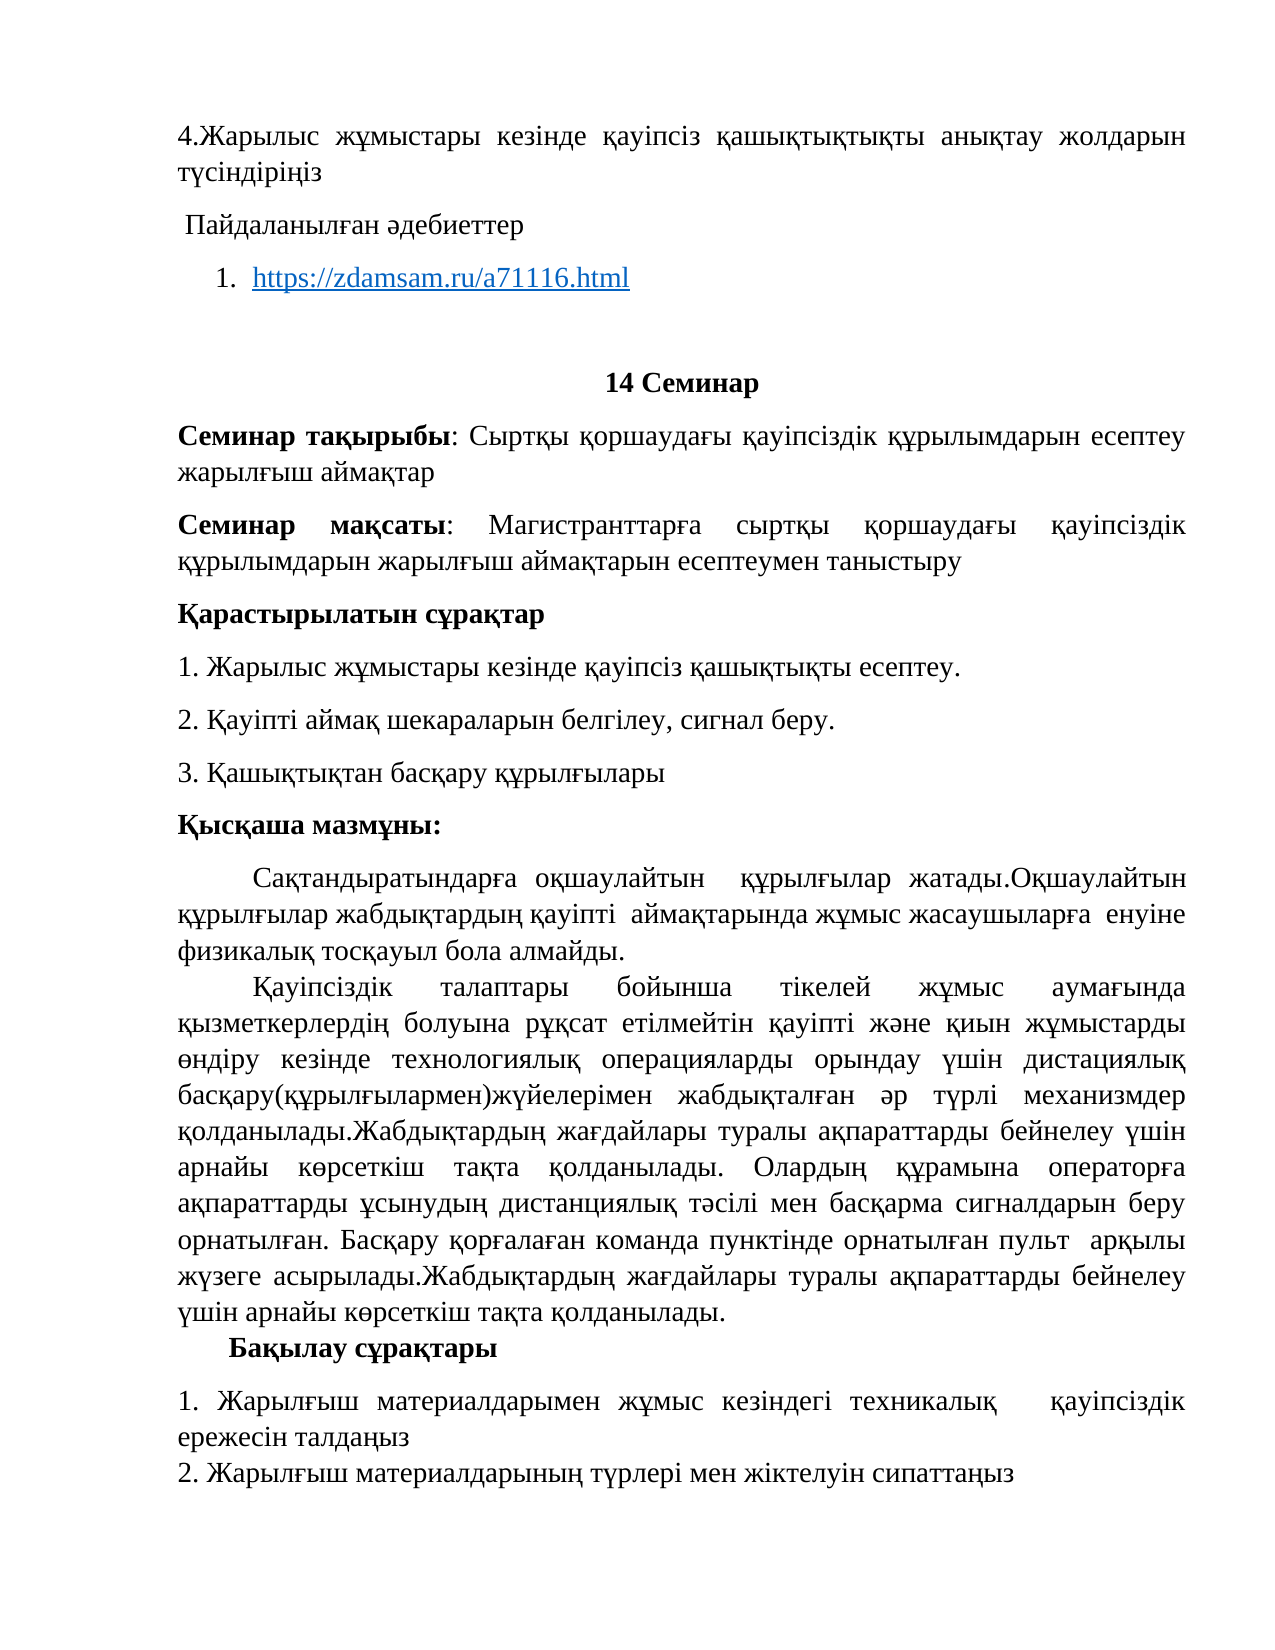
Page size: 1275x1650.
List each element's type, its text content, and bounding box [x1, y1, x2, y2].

text 2. Жарылғыш материалдарының түрлері мен жіктелуін сипаттаңыз [177, 1455, 1186, 1489]
text Қарастырылатын сұрақтар [177, 596, 1186, 630]
text Семинар мақсаты: Магистранттарға сыртқы қоршаудағы қауіпсіздік құрылымдарын жарылғыш аймақтарын есептеумен таныстыру [177, 507, 1186, 577]
list https://zdamsam.ru/a71116.html [215, 260, 1186, 293]
text Семинар тақырыбы: Сыртқы қоршаудағы қауіпсіздік құрылымдарын есептеу жарылғыш аймақтар [177, 418, 1186, 488]
text 2. Қауіпті аймақ шекараларын белгілеу, сигнал беру. [177, 702, 1186, 735]
text Бақылау сұрақтары [177, 1330, 1186, 1364]
text Сақтандыратындарға оқшаулайтын құрылғылар жатады.Оқшаулайтын құрылғылар жабдықтардың қауіпті аймақтарында жұмыс жасаушыларға енуіне физикалық тосқауыл бола алмайды. [177, 860, 1186, 966]
text Қысқаша мазмұны: [177, 807, 1186, 841]
text Қауіпсіздік талаптары бойынша тікелей жұмыс аумағында қызметкерлердің болуына рұқсат етілмейтін қауіпті және қиын жұмыстарды өндіру кезінде технологиялық операцияларды орындау үшін дистациялық басқару(құрылғылармен)жүйелерімен жабдықталған әр түрлі механизмдер қолданылады.Жабдықтардың жағдайлары туралы ақпараттарды бейнелеу үшін арнайы көрсеткіш тақта қолданылады. Олардың құрамына операторға ақпараттарды ұсынудың дистанциялық тәсілі мен басқарма сигналдарын беру орнатылған. Басқару қорғалаған команда пунктінде орнатылған пульт арқылы жүзеге асырылады.Жабдықтардың жағдайлары туралы ақпараттарды бейнелеу үшін арнайы көрсеткіш тақта қолданылады. [177, 969, 1186, 1328]
text 4.Жарылыс жұмыстары кезінде қауіпсіз қашықтықтықты анықтау жолдарын түсіндіріңіз [177, 118, 1186, 188]
text 1. Жарылғыш материалдарымен жұмыс кезіндегі техникалық қауіпсіздік ережесін талдаңыз [177, 1383, 1186, 1453]
text Пайдаланылған әдебиеттер [177, 207, 1186, 241]
text 1. Жарылыс жұмыстары кезінде қауіпсіз қашықтықты есептеу. [177, 649, 1186, 683]
text 3. Қашықтықтан басқару құрылғылары [177, 755, 1186, 788]
text 14 Семинар [177, 366, 1186, 399]
